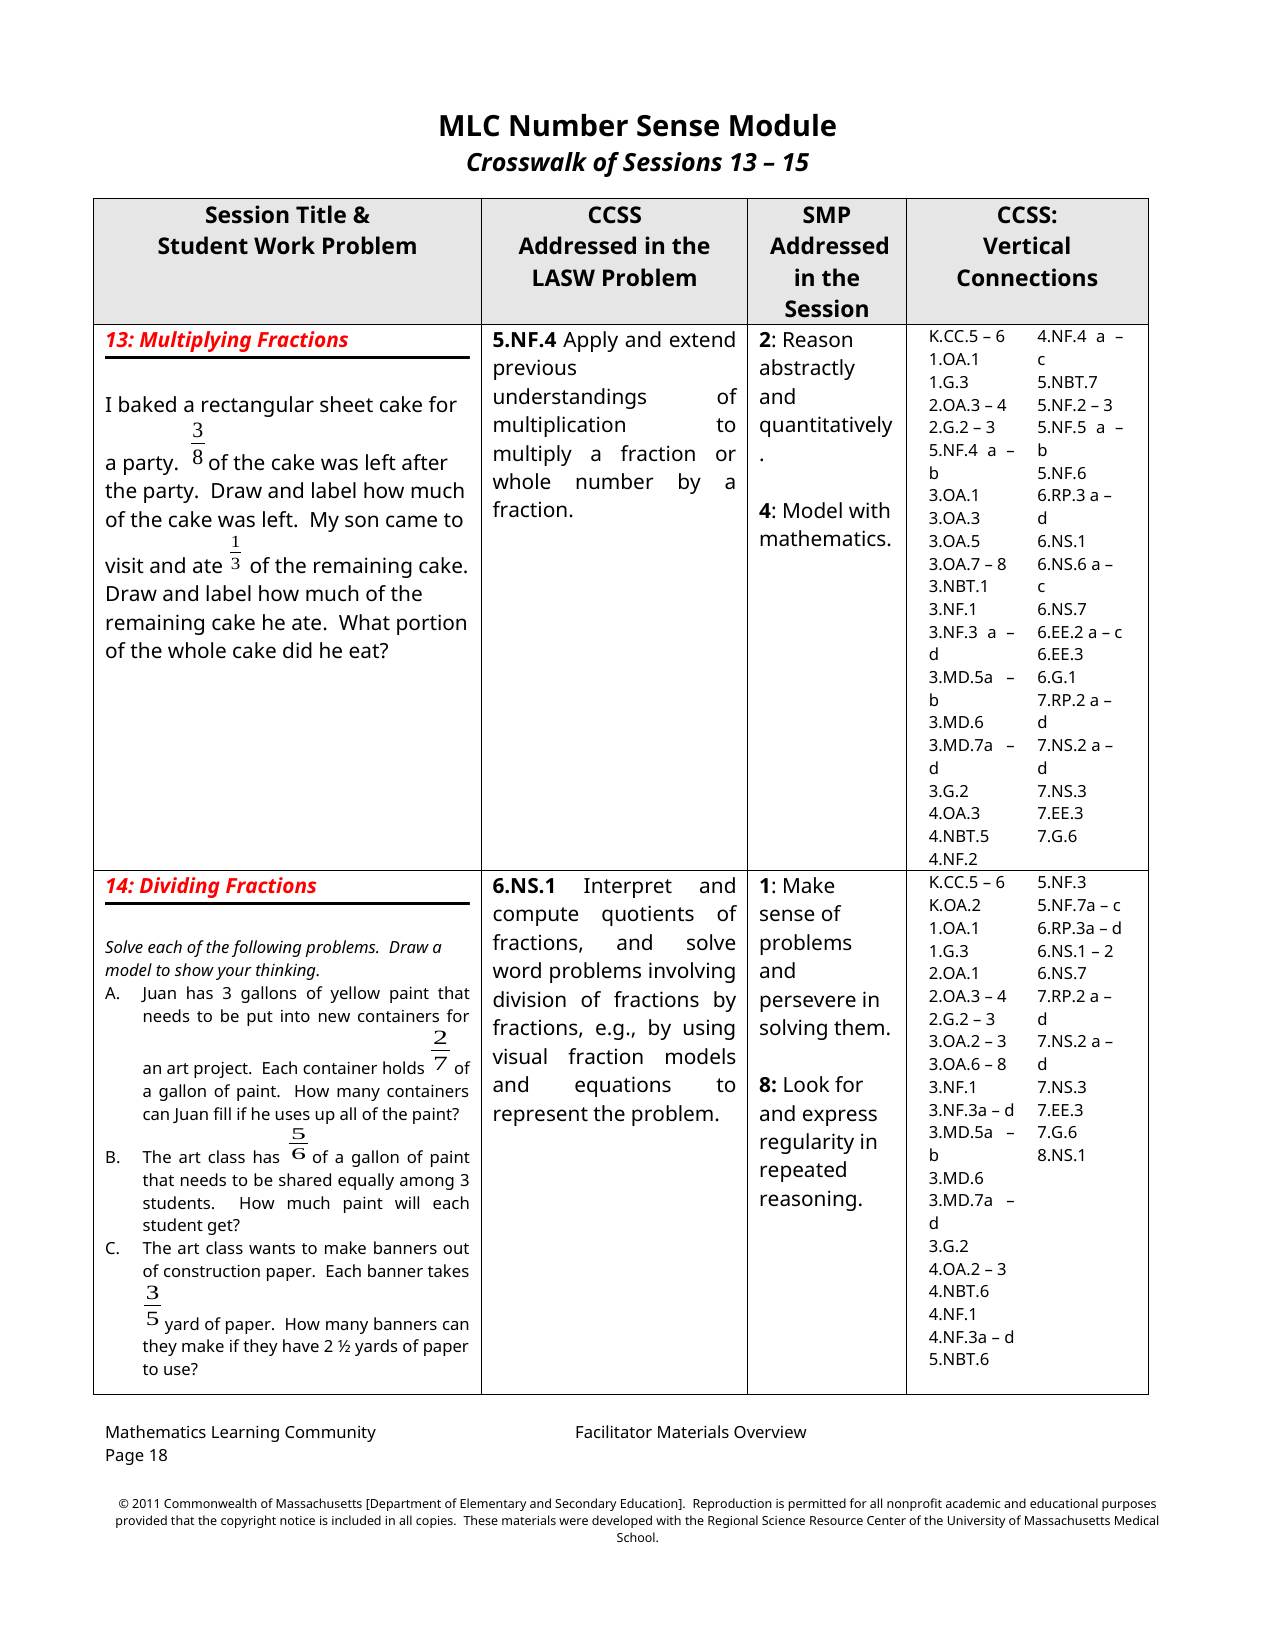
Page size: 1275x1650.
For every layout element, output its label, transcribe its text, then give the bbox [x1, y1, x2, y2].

table_cell 14: Dividing Fractions Solve each of the following problems. Draw a model to show your thinking. Juan has 3 gallons of yellow paint that needs to be put into new containers for an art project. Each container holds of a gallon of paint. How many containers can Juan fill if he uses up all of the paint? The art class has of a gallon of paint that needs to be shared equally among 3 students. How much paint will each student get? The art class wants to make banners out of construction paper. Each banner takes yard of paper. How many banners can they make if they have 2 ½ yards of paper to use? [94, 871, 481, 1393]
table_cell [907, 325, 1148, 870]
text MLC Number Sense Module [105, 105, 1170, 145]
table_cell 6.NS.1 Interpret and compute quotients of fractions, and solve word problems involving division of fractions by fractions, e.g., by using visual fraction models and equations to represent the problem. [482, 871, 747, 1393]
table_cell [907, 871, 1148, 1393]
table_cell 2: Reason abstractly and quantitatively. 4: Model with mathematics. [748, 325, 906, 870]
text Crosswalk of Sessions 13 – 15 [105, 145, 1170, 179]
table_cell 5.NF.4 Apply and extend previous understandings of multiplication to multiply a fraction or whole number by a fraction. [482, 325, 747, 870]
table_header CCSS Addressed in the LASW Problem [482, 199, 747, 324]
table_cell 1: Make sense of problems and persevere in solving them. 8: Look for and express regularity in repeated reasoning. [748, 871, 906, 1393]
table_header Session Title & Student Work Problem [94, 199, 481, 324]
table_header CCSS: Vertical Connections [907, 199, 1148, 324]
table_cell 13: Multiplying Fractions I baked a rectangular sheet cake for a party. of the cake was left after the party. Draw and label how much of the cake was left. My son came to visit and ate of the remaining cake. Draw and label how much of the remaining cake he ate. What portion of the whole cake did he eat? [94, 325, 481, 870]
table_header SMP Addressed in the Session [748, 199, 906, 324]
